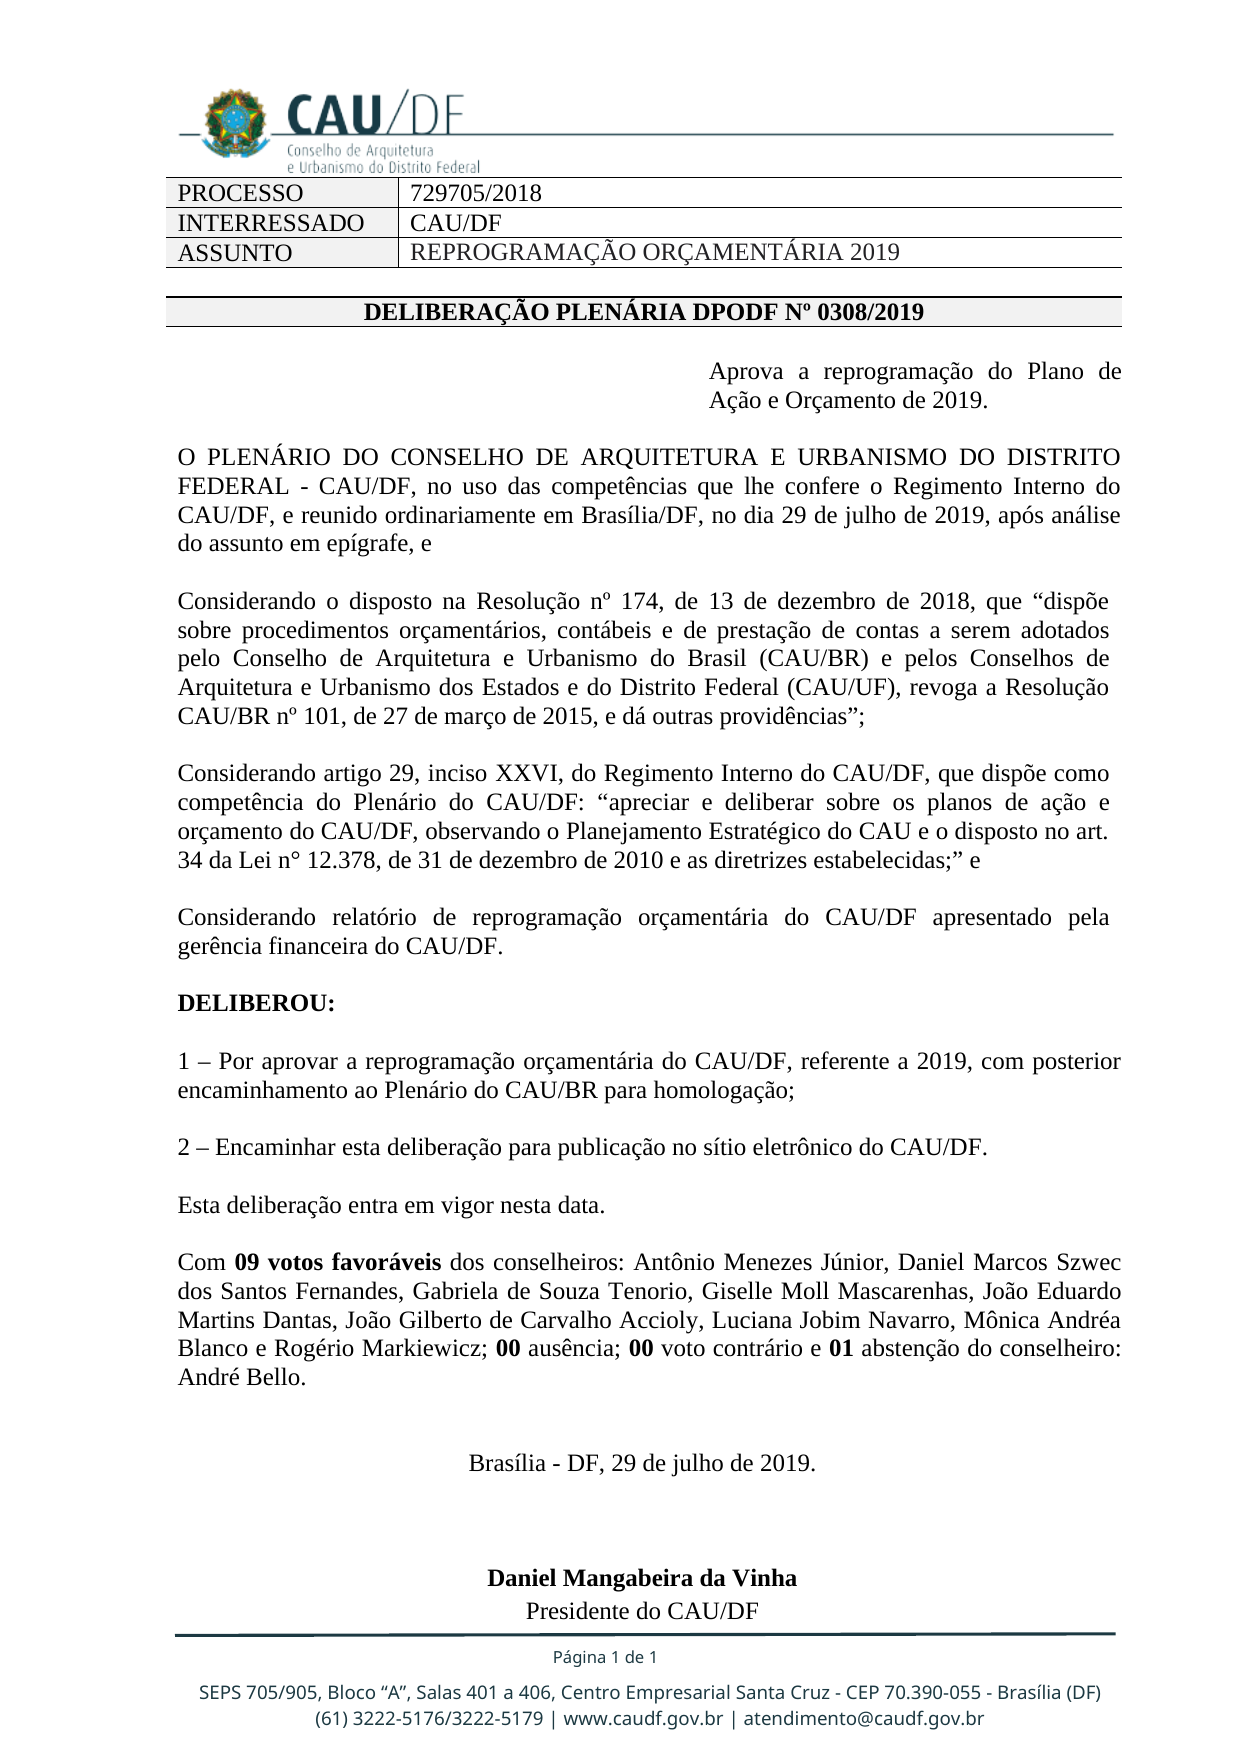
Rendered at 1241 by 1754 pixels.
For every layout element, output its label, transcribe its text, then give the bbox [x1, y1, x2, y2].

text 2 – Encaminhar esta deliberação para publicação no sítio eletrônico do CAU/DF. [177, 1132, 1122, 1161]
text Esta deliberação entra em vigor nesta data. [177, 1190, 1122, 1218]
table_cell INTERRESSADO [166, 208, 398, 237]
table_cell ASSUNTO [166, 238, 398, 267]
text Aprova a reprogramação do Plano de Ação e Orçamento de 2019. [709, 356, 1122, 413]
text Presidente do CAU/DF [162, 1596, 1122, 1625]
text O PLENÁRIO DO CONSELHO DE ARQUITETURA E URBANISMO DO DISTRITO FEDERAL - CAU/DF, no uso das competências que lhe confere o Regimento Interno do CAU/DF, e reunido ordinariamente em Brasília/DF, no dia 29 de julho de 2019, após análise do assunto em epígrafe, e [177, 442, 1122, 557]
text DELIBEROU: [177, 988, 1122, 1017]
table_cell CAU/DF [399, 208, 1122, 237]
table_header 729705/2018 [399, 178, 1122, 207]
text Considerando o disposto na Resolução nº 174, de 13 de dezembro de 2018, que “dispõe sobre procedimentos orçamentários, contábeis e de prestação de contas a serem adotados pelo Conselho de Arquitetura e Urbanismo do Brasil (CAU/BR) e pelos Conselhos de Arquitetura e Urbanismo dos Estados e do Distrito Federal (CAU/UF), revoga a Resolução CAU/BR nº 101, de 27 de março de 2015, e dá outras providências”; [177, 586, 1110, 730]
text Considerando relatório de reprogramação orçamentária do CAU/DF apresentado pela gerência financeira do CAU/DF. [177, 902, 1110, 960]
text Com 09 votos favoráveis dos conselheiros: Antônio Menezes Júnior, Daniel Marcos Szwec dos Santos Fernandes, Gabriela de Souza Tenorio, Giselle Moll Mascarenhas, João Eduardo Martins Dantas, João Gilberto de Carvalho Accioly, Luciana Jobim Navarro, Mônica Andréa Blanco e Rogério Markiewicz; 00 ausência; 00 voto contrário e 01 abstenção do conselheiro: André Bello. [177, 1247, 1122, 1391]
text Considerando artigo 29, inciso XXVI, do Regimento Interno do CAU/DF, que dispõe como competência do Plenário do CAU/DF: “apreciar e deliberar sobre os planos de ação e orçamento do CAU/DF, observando o Planejamento Estratégico do CAU e o disposto no art. 34 da Lei n° 12.378, de 31 de dezembro de 2010 e as diretrizes estabelecidas;” e [177, 758, 1110, 873]
table_header DELIBERAÇÃO PLENÁRIA DPODF Nº 0308/2019 [166, 298, 1122, 326]
table_header PROCESSO [166, 178, 398, 207]
table_cell REPROGRAMAÇÃO ORÇAMENTÁRIA 2019 [399, 238, 1122, 267]
text 1 – Por aprovar a reprogramação orçamentária do CAU/DF, referente a 2019, com posterior encaminhamento ao Plenário do CAU/BR para homologação; [177, 1046, 1122, 1103]
text Daniel Mangabeira da Vinha [162, 1563, 1122, 1592]
text Brasília - DF, 29 de julho de 2019. [162, 1448, 1122, 1477]
